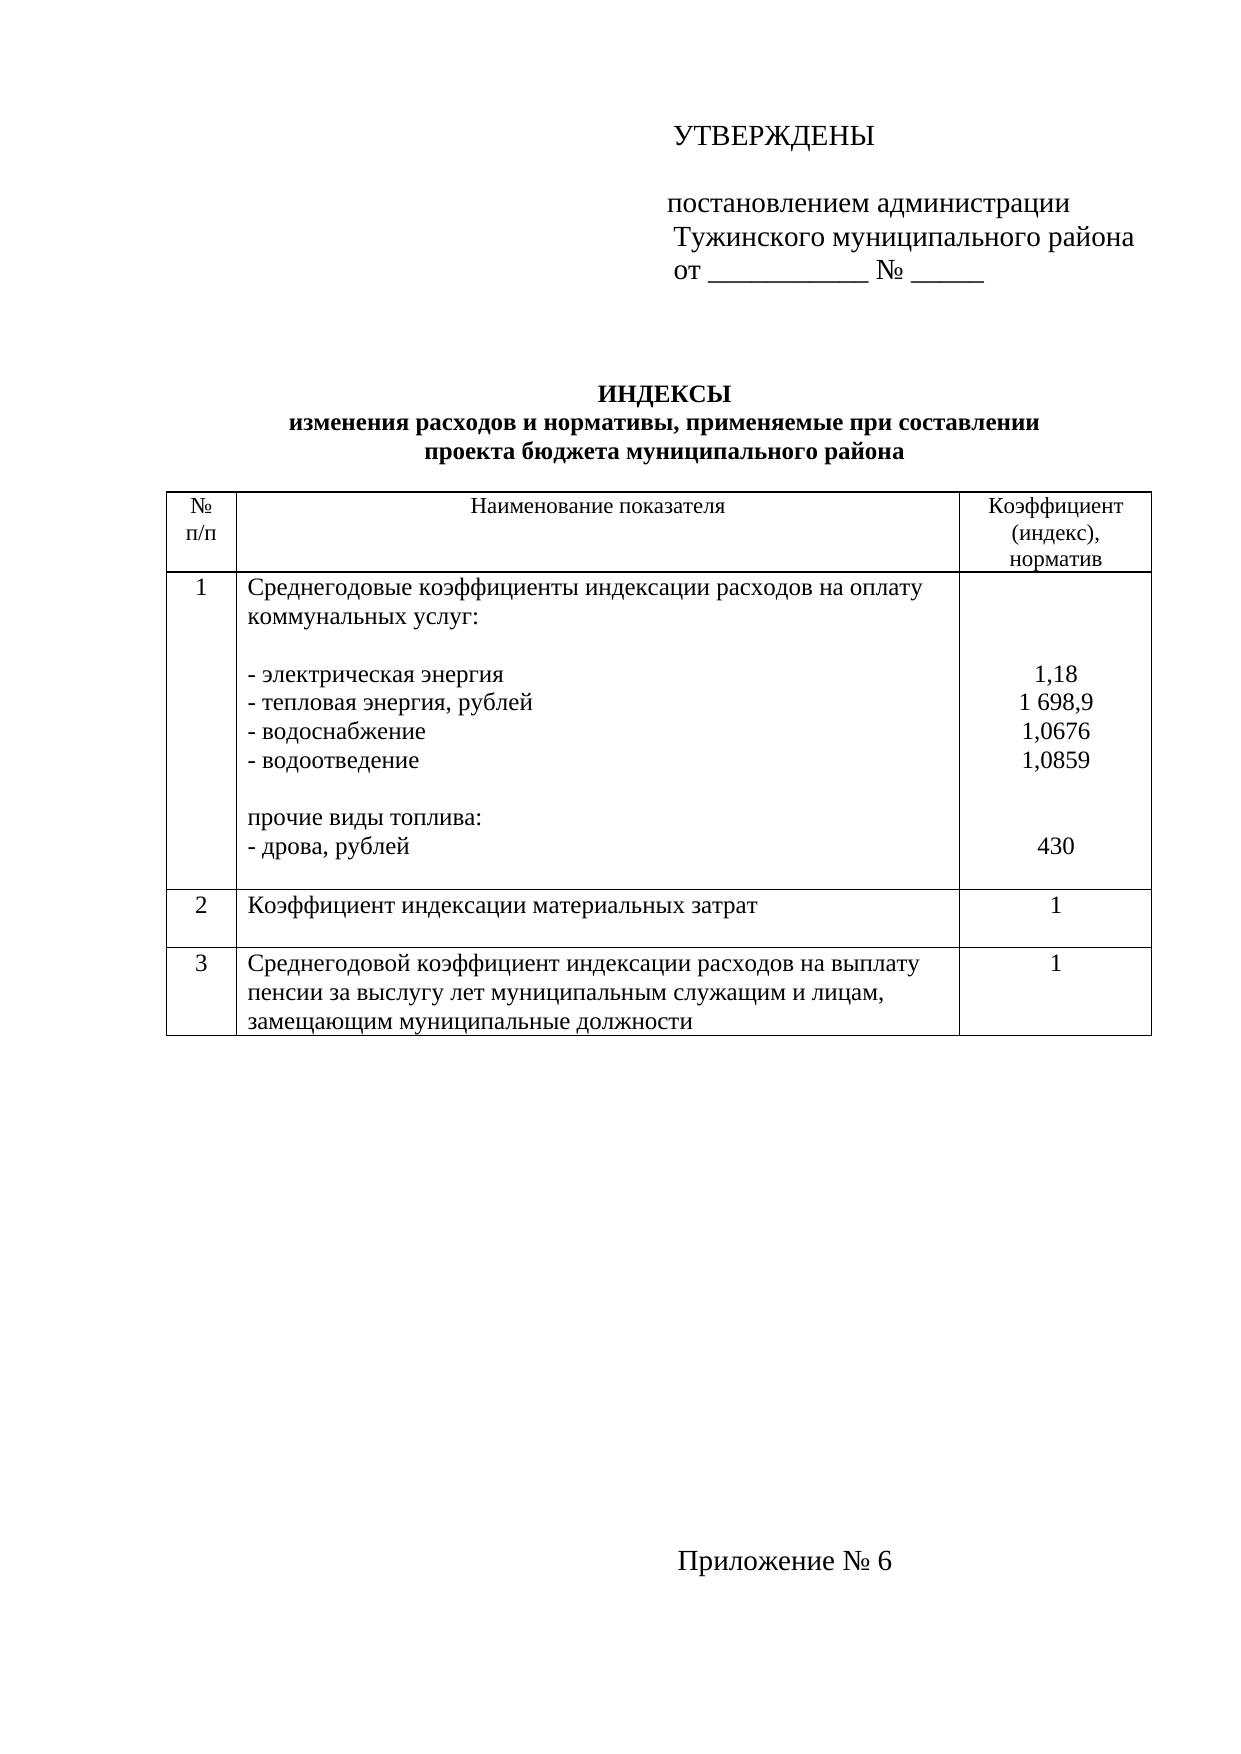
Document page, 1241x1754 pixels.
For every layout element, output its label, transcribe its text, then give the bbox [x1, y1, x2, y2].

table_cell 1,18 1 698,9 1,0676 1,0859 430 [960, 573, 1151, 889]
text ИНДЕКСЫ [177, 379, 1152, 407]
table_cell 1 [167, 573, 236, 889]
table_cell 1 [960, 890, 1151, 947]
table_cell 1 [960, 948, 1151, 1034]
text проекта бюджета муниципального района [177, 436, 1152, 465]
table_cell Среднегодовой коэффициент индексации расходов на выплату пенсии за выслугу лет муниципальным служащим и лицам, замещающим муниципальные должности [237, 948, 959, 1034]
table_header Коэффициент (индекс), норматив [960, 493, 1151, 571]
table_cell 2 [167, 890, 236, 947]
text постановлением администрации [177, 185, 1152, 219]
text УТВЕРЖДЕНЫ [177, 118, 1152, 152]
text Приложение № 6 [177, 1543, 1152, 1577]
table_cell 3 [167, 948, 236, 1034]
table_header Наименование показателя [237, 493, 959, 571]
table_cell Коэффициент индексации материальных затрат [237, 890, 959, 947]
text Тужинского муниципального района [177, 219, 1152, 252]
table_cell Среднегодовые коэффициенты индексации расходов на оплату коммунальных услуг: - электрическая энергия - тепловая энергия, рублей - водоснабжение - водоотведение прочие виды топлива: - дрова, рублей [237, 573, 959, 889]
text изменения расходов и нормативы, применяемые при составлении [177, 407, 1152, 436]
table_header № п/п [167, 493, 236, 571]
text от ___________ № _____ [177, 252, 1152, 286]
